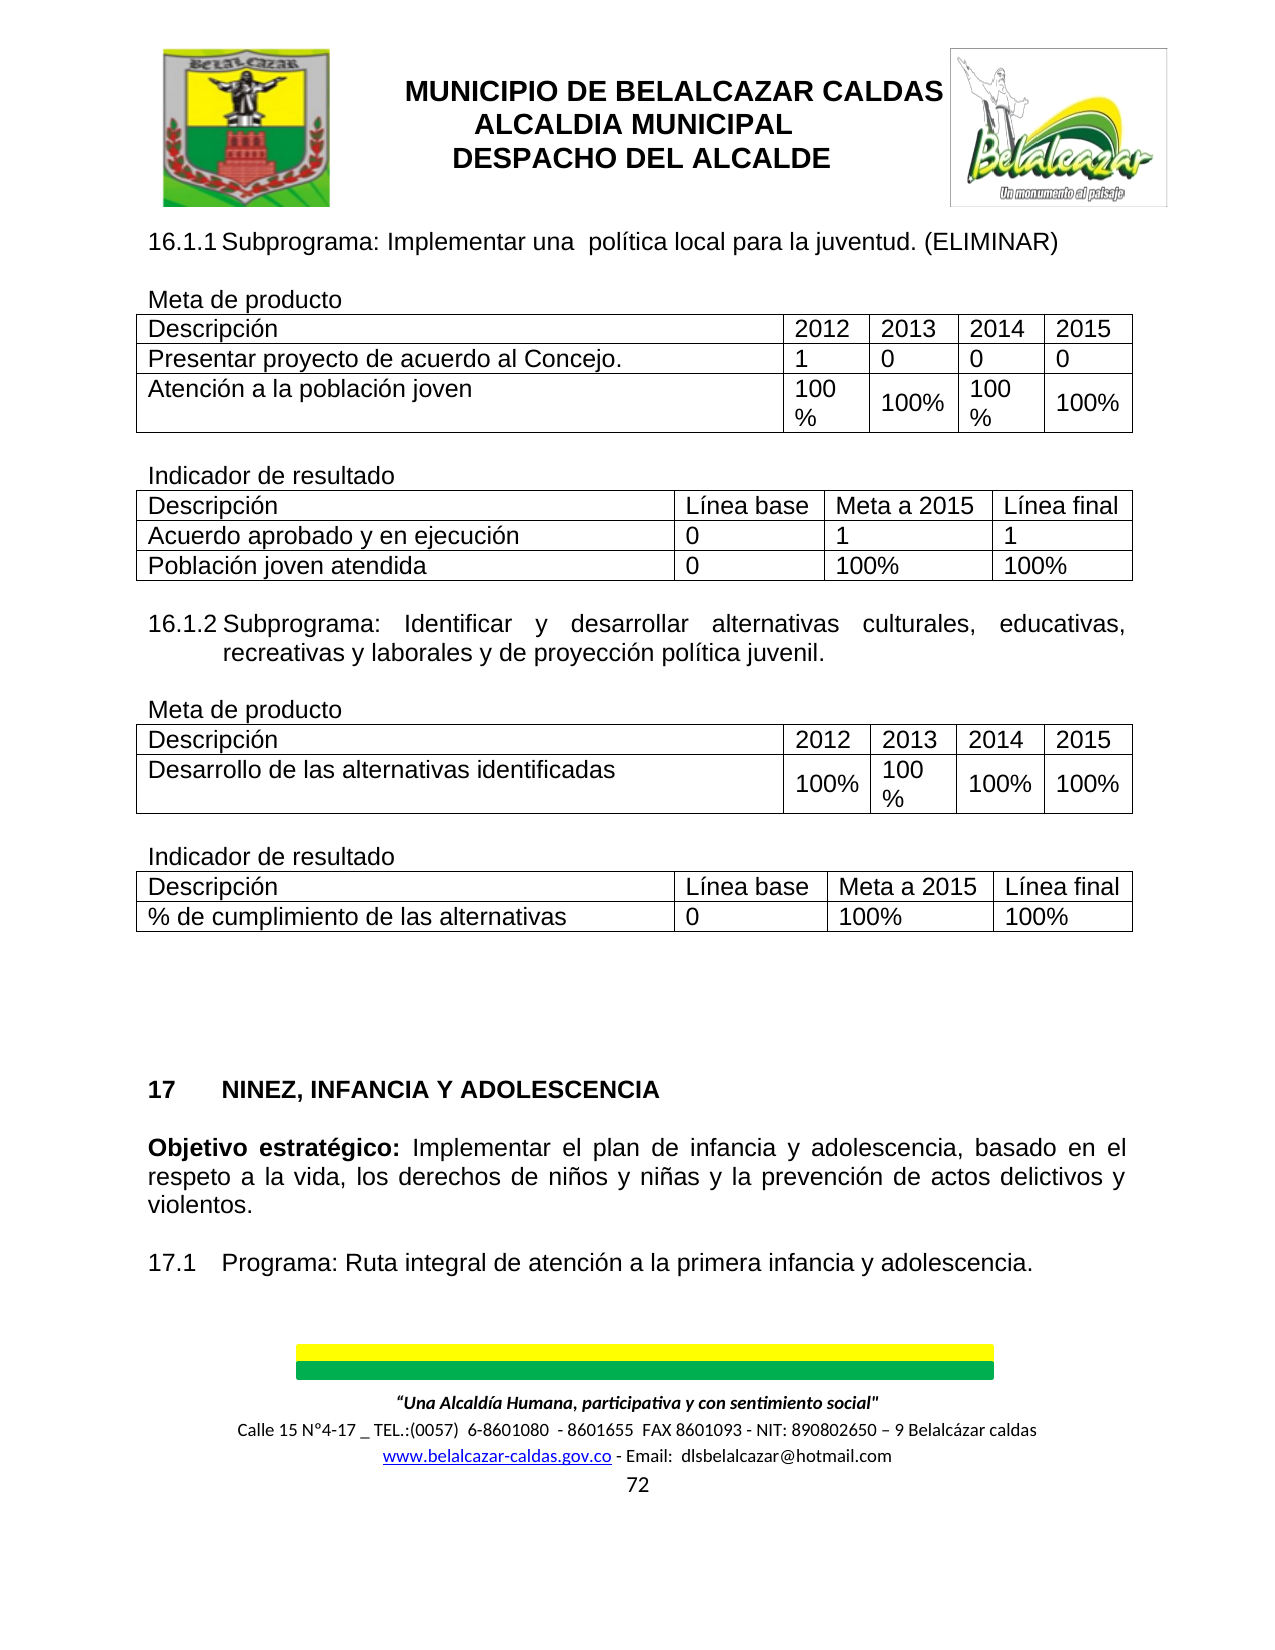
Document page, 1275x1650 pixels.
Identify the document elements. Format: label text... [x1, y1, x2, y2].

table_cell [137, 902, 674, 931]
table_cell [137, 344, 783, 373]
list Subprograma: Implementar una política local para la juventud. (ELIMINAR) [148, 227, 1127, 256]
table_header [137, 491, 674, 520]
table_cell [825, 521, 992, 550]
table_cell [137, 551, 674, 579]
picture [162, 48, 330, 207]
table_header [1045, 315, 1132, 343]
picture [950, 48, 1168, 207]
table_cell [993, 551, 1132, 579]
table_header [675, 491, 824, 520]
text Objetivo estratégico: Implementar el plan de infancia y adolescencia, basado en el respeto a la vida, los derechos de niños y niñas y la prevención de actos delictivos y violentos. [148, 1133, 1127, 1219]
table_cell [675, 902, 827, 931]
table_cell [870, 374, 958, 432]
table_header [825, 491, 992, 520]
list NINEZ, INFANCIA Y ADOLESCENCIA [148, 1076, 1127, 1104]
list Programa: Ruta integral de atención a la primera infancia y adolescencia. [148, 1248, 1127, 1277]
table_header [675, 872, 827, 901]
text Meta de producto [148, 285, 1127, 313]
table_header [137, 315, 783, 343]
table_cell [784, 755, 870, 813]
text Indicador de resultado [148, 461, 1127, 490]
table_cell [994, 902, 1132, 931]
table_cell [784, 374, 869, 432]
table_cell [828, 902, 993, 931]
text Indicador de resultado [148, 842, 1127, 871]
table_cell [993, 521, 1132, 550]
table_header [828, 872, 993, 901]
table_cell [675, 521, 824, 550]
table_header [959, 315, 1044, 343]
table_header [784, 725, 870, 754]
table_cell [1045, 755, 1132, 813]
list Subprograma: Identificar y desarrollar alternativas culturales, educativas, recreativas y laborales y de proyección política juvenil. [148, 609, 1127, 667]
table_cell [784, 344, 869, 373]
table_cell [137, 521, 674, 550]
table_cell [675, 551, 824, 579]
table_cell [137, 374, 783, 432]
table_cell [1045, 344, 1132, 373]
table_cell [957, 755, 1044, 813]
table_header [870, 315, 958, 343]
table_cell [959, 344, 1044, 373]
text Meta de producto [148, 696, 1127, 724]
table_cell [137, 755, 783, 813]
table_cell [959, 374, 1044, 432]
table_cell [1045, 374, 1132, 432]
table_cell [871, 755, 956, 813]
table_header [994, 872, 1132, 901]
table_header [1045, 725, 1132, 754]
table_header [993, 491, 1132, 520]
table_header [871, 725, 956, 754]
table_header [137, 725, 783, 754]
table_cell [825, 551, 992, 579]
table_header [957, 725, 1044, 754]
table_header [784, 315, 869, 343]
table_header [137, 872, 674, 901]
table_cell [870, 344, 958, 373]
